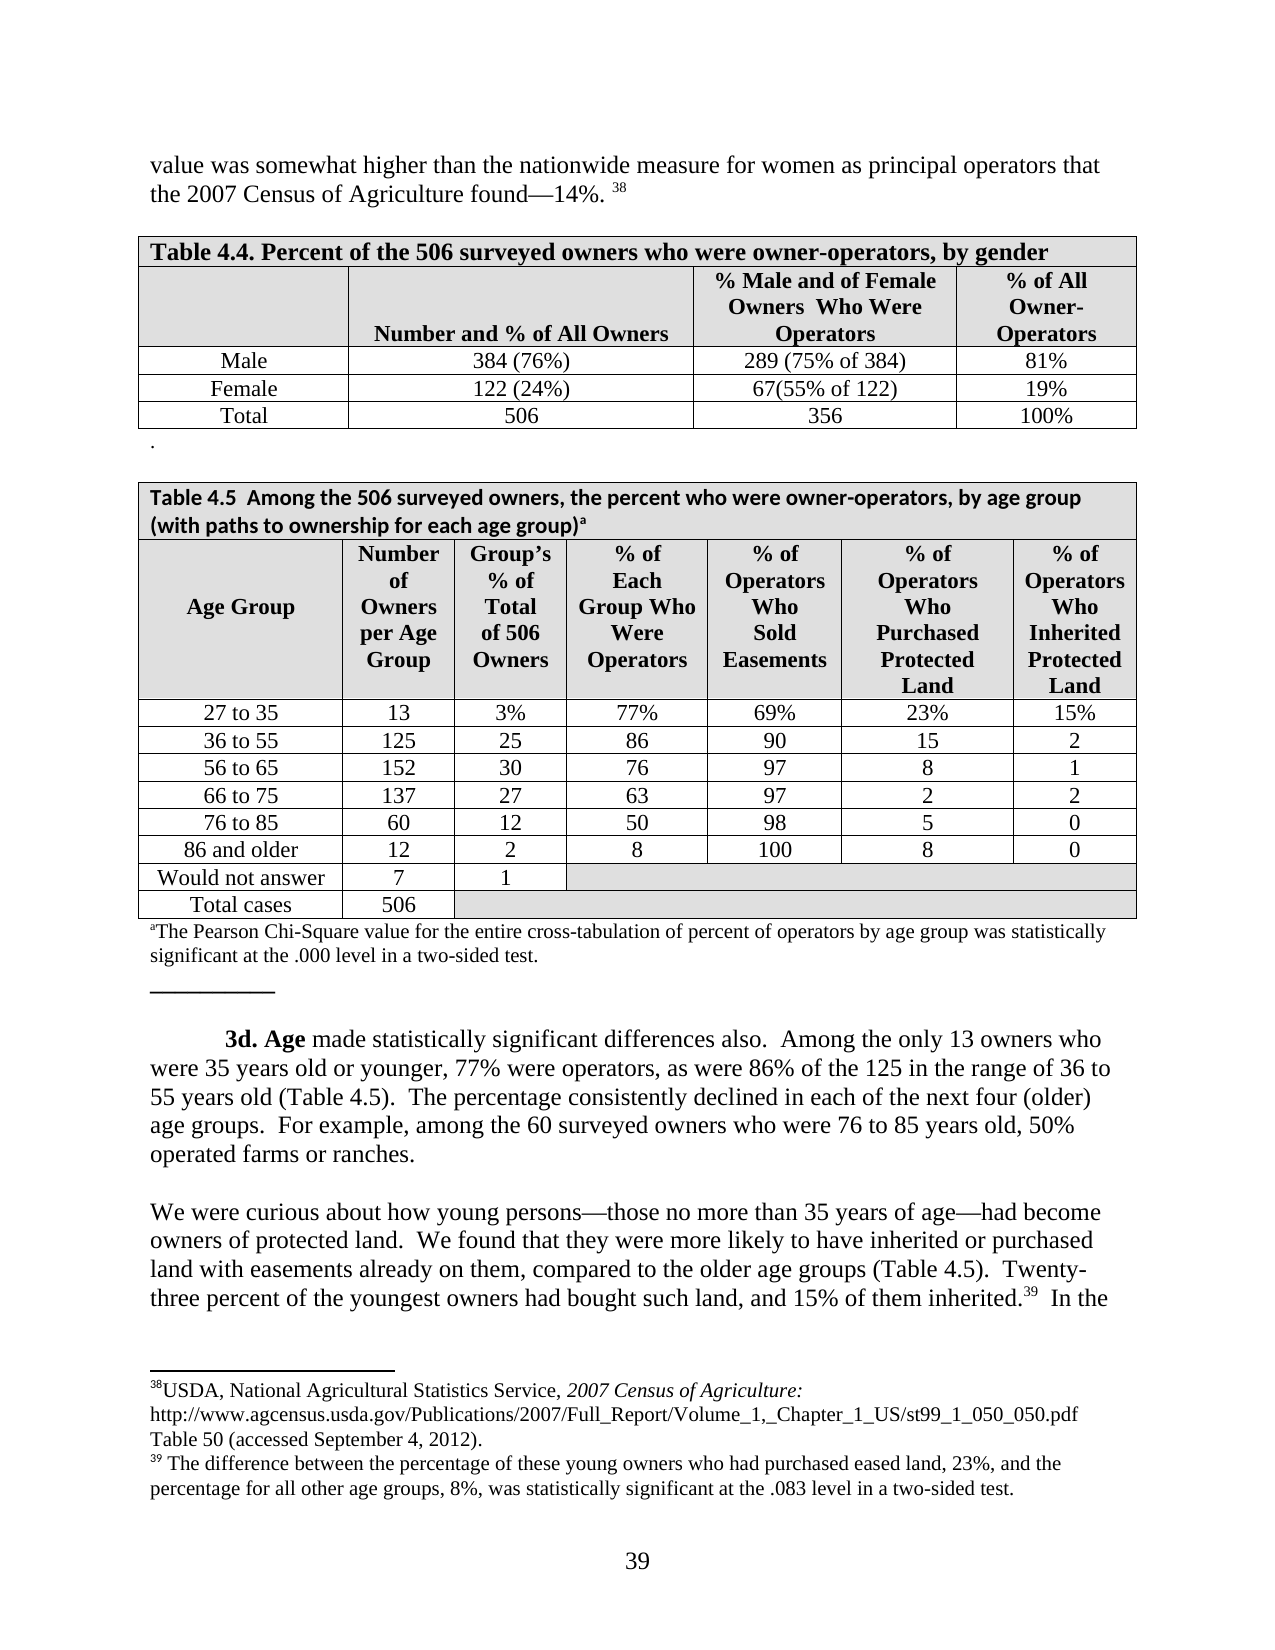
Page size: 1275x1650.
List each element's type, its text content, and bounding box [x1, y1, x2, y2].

table_cell 2 [842, 782, 1013, 808]
table_cell 63 [567, 782, 707, 808]
table_cell 81% [957, 347, 1136, 373]
table_cell 36 to 55 [139, 727, 342, 753]
table_cell % of Operators Who Inherited Protected Land [1014, 540, 1136, 698]
table_cell Total cases [139, 891, 342, 918]
table_cell 23% [842, 700, 1013, 726]
table_cell 8 [842, 836, 1013, 863]
table_cell 60 [343, 809, 454, 835]
table_cell [139, 267, 348, 346]
table_cell 1 [455, 864, 566, 890]
table_cell 2 [1014, 727, 1136, 753]
table_cell 76 to 85 [139, 809, 342, 835]
text . [150, 429, 1125, 453]
table_cell % Male and of Female Owners Who Were Operators [694, 267, 956, 346]
table_cell 100% [957, 402, 1136, 428]
table_cell 0 [1014, 836, 1136, 863]
table_cell 2 [455, 836, 566, 863]
table_cell 86 and older [139, 836, 342, 863]
table_cell 86 [567, 727, 707, 753]
table_cell 12 [455, 809, 566, 835]
text __________ [150, 967, 1125, 996]
table_cell 50 [567, 809, 707, 835]
table_cell 506 [343, 891, 454, 918]
table_cell 137 [343, 782, 454, 808]
table_cell 1 [1014, 754, 1136, 781]
table_cell 289 (75% of 384) [694, 347, 956, 373]
text We were curious about how young persons—those no more than 35 years of age—had become [150, 1197, 1125, 1226]
table_cell 97 [708, 754, 841, 781]
table_cell 77% [567, 700, 707, 726]
table_cell 15 [842, 727, 1013, 753]
table_cell 8 [567, 836, 707, 863]
table_cell 384 (76%) [349, 347, 693, 373]
table_cell 152 [343, 754, 454, 781]
table_cell 27 to 35 [139, 700, 342, 726]
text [150, 150, 1125, 207]
table_cell 30 [455, 754, 566, 781]
table_cell 12 [343, 836, 454, 863]
table_cell 27 [455, 782, 566, 808]
table_cell Total [139, 402, 348, 428]
table_header Table 4.4. Percent of the 506 surveyed owners who were owner-operators, by gender [139, 237, 1136, 266]
table_cell Number and % of All Owners [349, 267, 693, 346]
table_cell Female [139, 375, 348, 401]
table_cell Group’s % of Total of 506 Owners [455, 540, 566, 698]
table_cell 25 [455, 727, 566, 753]
table_cell 56 to 65 [139, 754, 342, 781]
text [150, 1226, 1125, 1312]
table_cell 506 [349, 402, 693, 428]
table_cell Would not answer [139, 864, 342, 890]
table_cell Age Group [139, 540, 342, 698]
table_cell 356 [694, 402, 956, 428]
table_cell 8 [842, 754, 1013, 781]
text 3d. Age made statistically significant differences also. Among the only 13 owners who were 35 years old or younger, 77% were operators, as were 86% of the 125 in the range of 36 to 55 years old (Table 4.5). The percentage consistently declined in each of the next four (older) age groups. For example, among the 60 surveyed owners who were 76 to 85 years old, 50% operated farms or ranches. [150, 1024, 1125, 1168]
table_cell 0 [1014, 809, 1136, 835]
table_cell 13 [343, 700, 454, 726]
table_cell 7 [343, 864, 454, 890]
table_cell 69% [708, 700, 841, 726]
table_cell 3% [455, 700, 566, 726]
table_cell 125 [343, 727, 454, 753]
table_header Table 4.5 Among the 506 surveyed owners, the percent who were owner-operators, by age group (with paths to ownership for each age group)a [139, 483, 1136, 539]
table_cell 2 [1014, 782, 1136, 808]
table_cell [567, 864, 1136, 890]
table_cell 90 [708, 727, 841, 753]
table_cell 66 to 75 [139, 782, 342, 808]
table_cell % of All Owner-Operators [957, 267, 1136, 346]
table_cell 98 [708, 809, 841, 835]
table_cell 100 [708, 836, 841, 863]
table_cell % of Operators Who Purchased Protected Land [842, 540, 1013, 698]
text aThe Pearson Chi-Square value for the entire cross-tabulation of percent of operators by age group was statistically significant at the .000 level in a two-sided test. [150, 919, 1125, 967]
table_cell Number of Owners per Age Group [343, 540, 454, 698]
table_cell 19% [957, 375, 1136, 401]
table_cell 76 [567, 754, 707, 781]
table_cell % of Operators Who Sold Easements [708, 540, 841, 698]
table_cell 122 (24%) [349, 375, 693, 401]
table_cell 97 [708, 782, 841, 808]
table_cell % of Each Group Who Were Operators [567, 540, 707, 698]
table_cell Male [139, 347, 348, 373]
table_cell [455, 891, 1136, 918]
table_cell 15% [1014, 700, 1136, 726]
table_cell 5 [842, 809, 1013, 835]
table_cell 67(55% of 122) [694, 375, 956, 401]
